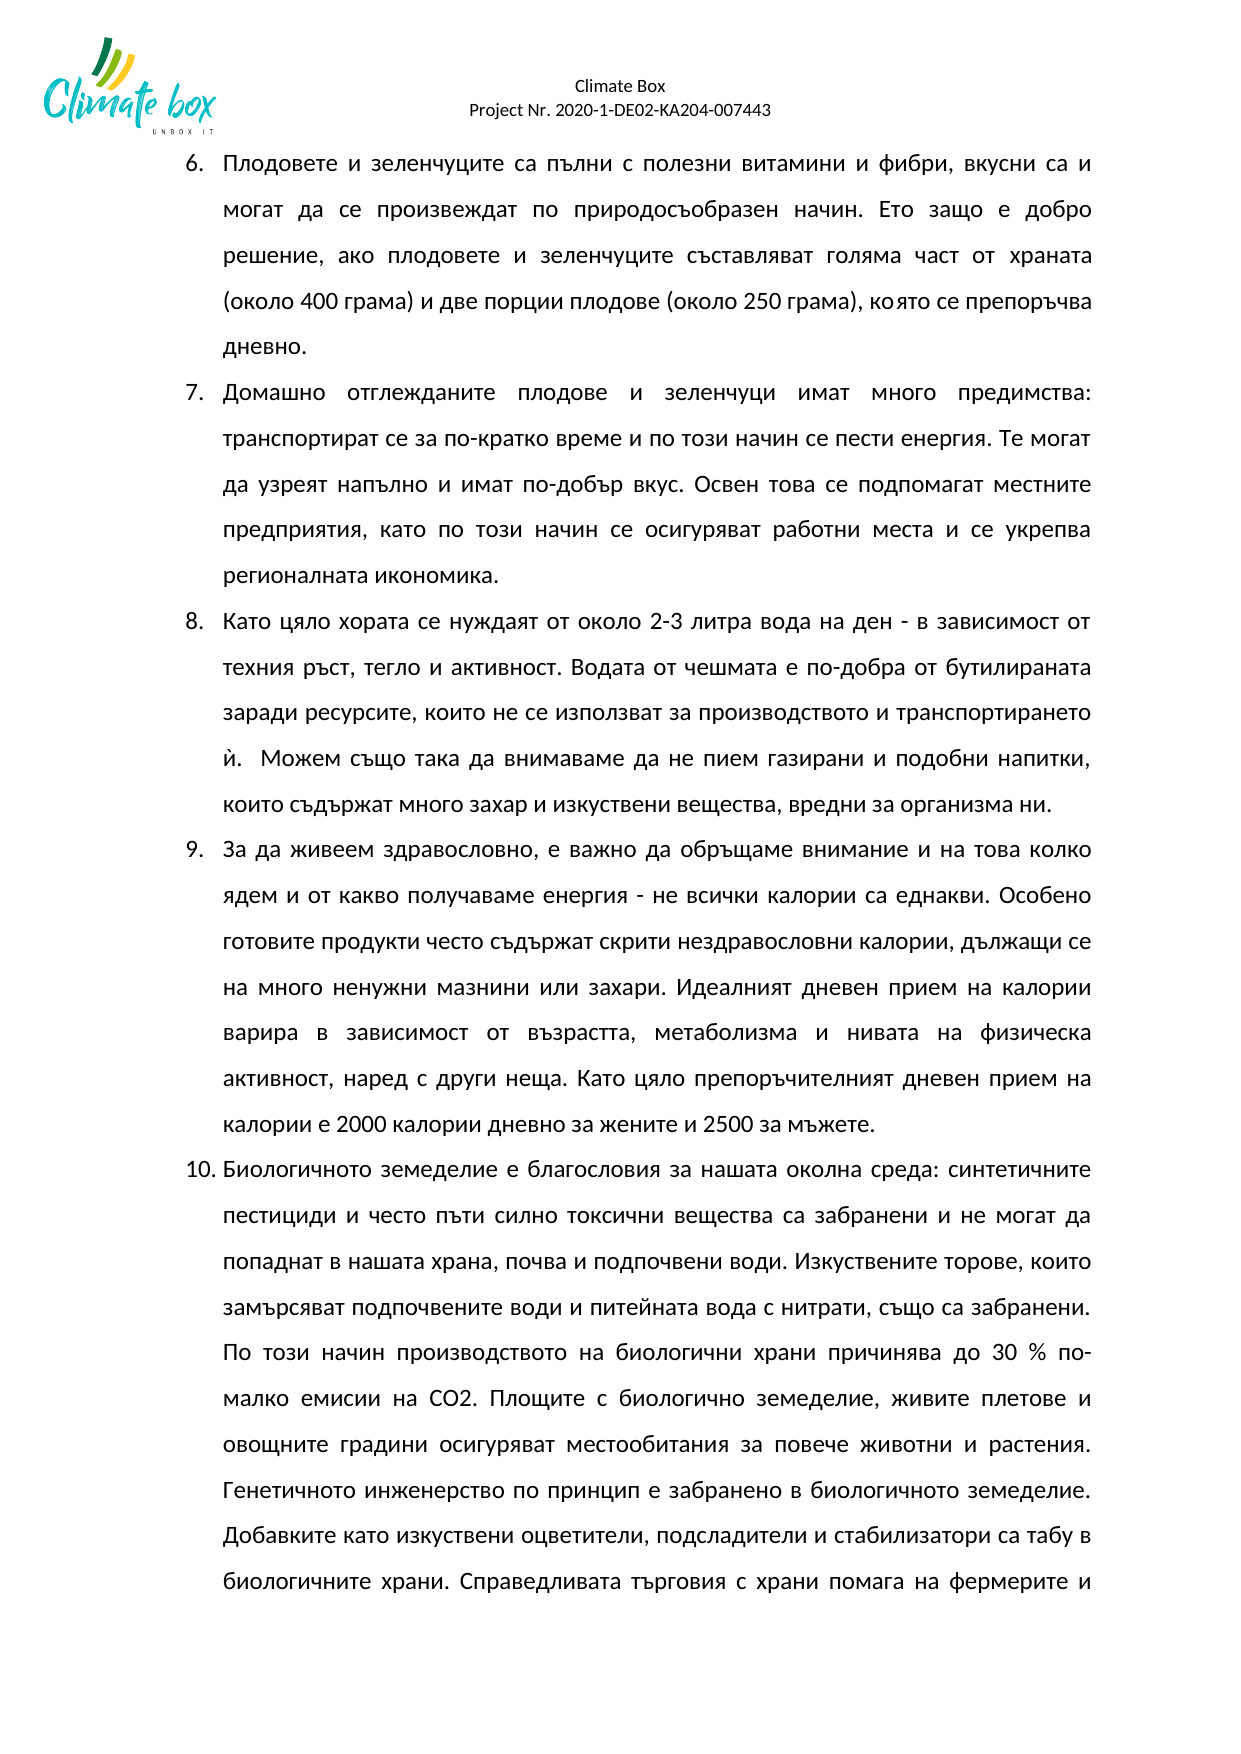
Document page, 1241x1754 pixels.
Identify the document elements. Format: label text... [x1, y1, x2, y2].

list Като цяло хората се нуждаят от около 2-3 литра вода на ден - в зависимост от техния ръст, тегло и активност. Водата от чешмата е по-добра от бутилираната заради ресурсите, които не се използват за производството и транспортирането ѝ. Можем също така да внимаваме да не пием газирани и подобни напитки, които съдържат много захар и изкуствени вещества, вредни за организма ни. [185, 605, 1093, 818]
list Домашно отглежданите плодове и зеленчуци имат много предимства: транспортират се за по-кратко време и по този начин се пести енергия. Те могат да узреят напълно и имат по-добър вкус. Освен това се подпомагат местните предприятия, като по този начин се осигуряват работни места и се укрепва регионалната икономика. [185, 376, 1093, 590]
list Плодовете и зеленчуците са пълни с полезни витамини и фибри, вкусни са и могат да се произвеждат по природосъобразен начин. Ето защо е добро решение, ако плодовете и зеленчуците съставляват голяма част от храната (около 400 грама) и две порции плодове (около 250 грама), която се препоръчва дневно. [185, 148, 1093, 361]
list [185, 1154, 1093, 1596]
list За да живеем здравословно, е важно да обръщаме внимание и на това колко ядем и от какво получаваме енергия - не всички калории са еднакви. Особено готовите продукти често съдържат скрити нездравословни калории, дължащи се на много ненужни мазнини или захари. Идеалният дневен прием на калории варира в зависимост от възрастта, метаболизма и нивата на физическа активност, наред с други неща. Като цяло препоръчителният дневен прием на калории е 2000 калории дневно за жените и 2500 за мъжете. [185, 833, 1093, 1138]
picture [40, 33, 220, 138]
